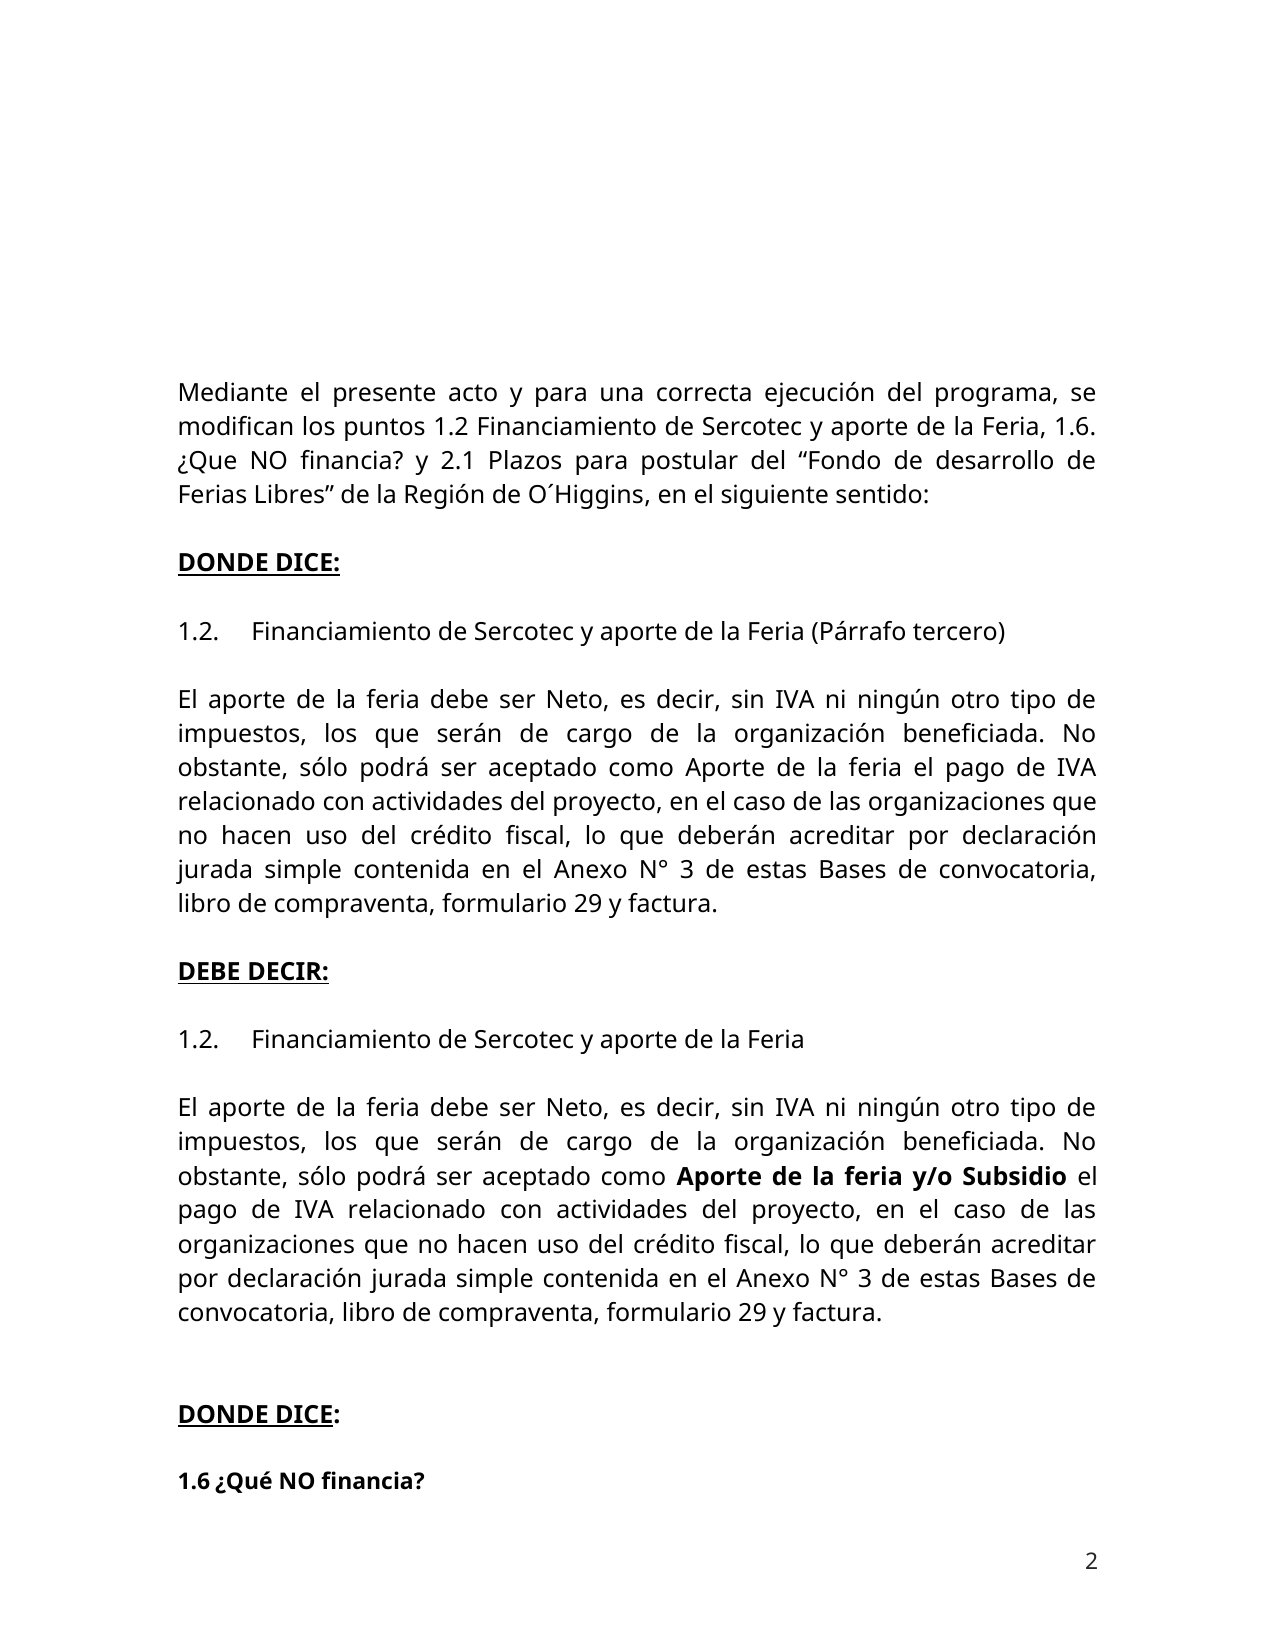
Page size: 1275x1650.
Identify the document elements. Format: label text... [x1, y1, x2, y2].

text DONDE DICE: [177, 1397, 1098, 1431]
list ¿Qué NO financia? [177, 1465, 1098, 1496]
text 1.2. Financiamiento de Sercotec y aporte de la Feria [177, 1022, 1098, 1056]
text 1.2. Financiamiento de Sercotec y aporte de la Feria (Párrafo tercero) [177, 613, 1098, 647]
text DONDE DICE: [177, 545, 1098, 579]
text Mediante el presente acto y para una correcta ejecución del programa, se modifican los puntos 1.2 Financiamiento de Sercotec y aporte de la Feria, 1.6. ¿Que NO financia? y 2.1 Plazos para postular del “Fondo de desarrollo de Ferias Libres” de la Región de O´Higgins, en el siguiente sentido: [177, 375, 1098, 511]
text El aporte de la feria debe ser Neto, es decir, sin IVA ni ningún otro tipo de impuestos, los que serán de cargo de la organización beneficiada. No obstante, sólo podrá ser aceptado como Aporte de la feria y/o Subsidio el pago de IVA relacionado con actividades del proyecto, en el caso de las organizaciones que no hacen uso del crédito fiscal, lo que deberán acreditar por declaración jurada simple contenida en el Anexo N° 3 de estas Bases de convocatoria, libro de compraventa, formulario 29 y factura. [177, 1090, 1098, 1328]
text El aporte de la feria debe ser Neto, es decir, sin IVA ni ningún otro tipo de impuestos, los que serán de cargo de la organización beneficiada. No obstante, sólo podrá ser aceptado como Aporte de la feria el pago de IVA relacionado con actividades del proyecto, en el caso de las organizaciones que no hacen uso del crédito fiscal, lo que deberán acreditar por declaración jurada simple contenida en el Anexo N° 3 de estas Bases de convocatoria, libro de compraventa, formulario 29 y factura. [177, 681, 1098, 920]
text DEBE DECIR: [177, 954, 1098, 988]
